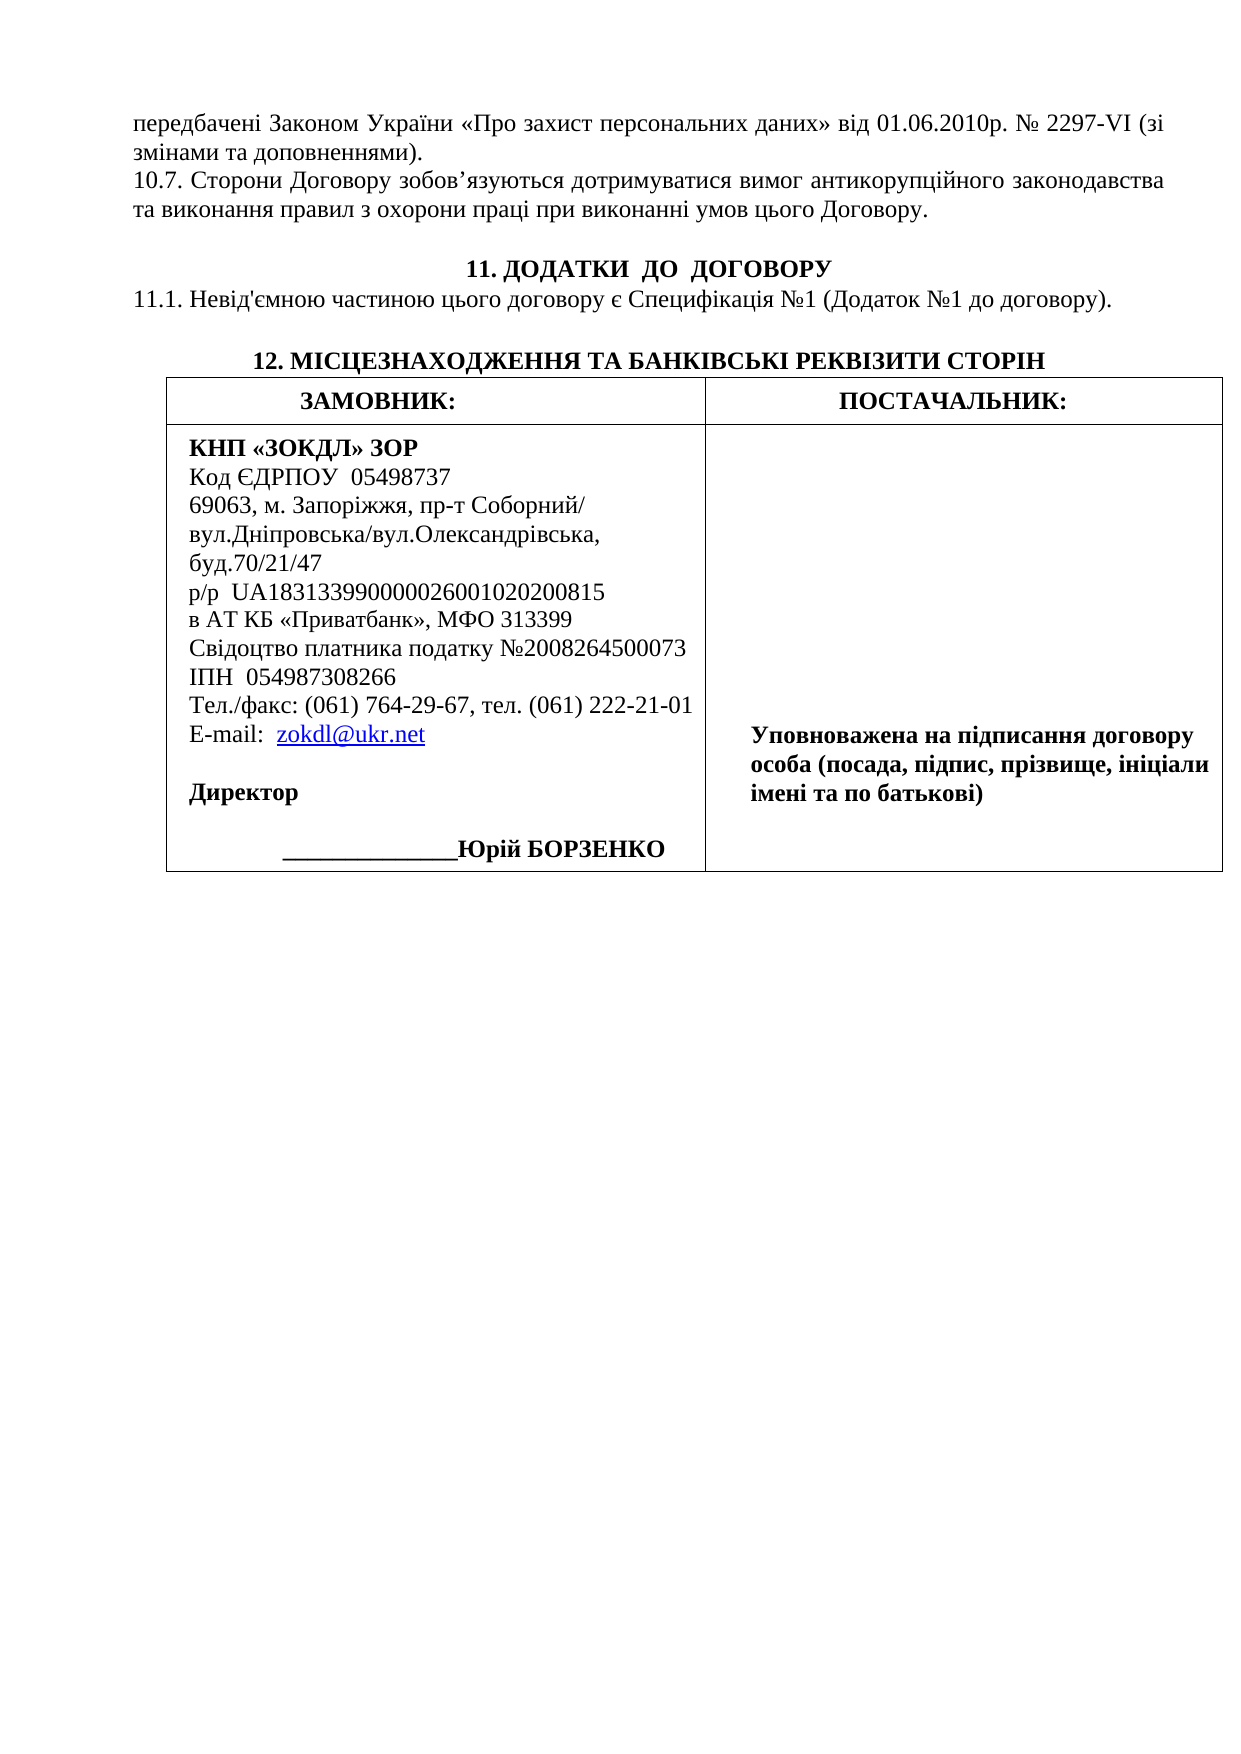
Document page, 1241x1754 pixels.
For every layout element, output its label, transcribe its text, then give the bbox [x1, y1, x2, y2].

table_header ПОСТАЧАЛЬНИК: [706, 378, 1222, 423]
text 12. МІСЦЕЗНАХОДЖЕННЯ ТА БАНКІВСЬКІ РЕКВІЗИТИ СТОРІН [133, 346, 1165, 375]
table_header ЗАМОВНИК: [167, 378, 705, 423]
table_cell Уповноважена на підписання договору особа (посада, підпис, прізвище, ініціали імені та по батькові) [706, 425, 1222, 871]
text 10.7. Сторони Договору зобов’язуються дотримуватися вимог антикорупційного законодавства та виконання правил з охорони праці при виконанні умов цього Договору. [133, 165, 1165, 223]
text 11.1. Невід'ємною частиною цього договору є Специфікація №1 (Додаток №1 до договору). [133, 284, 1165, 313]
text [133, 108, 1165, 165]
table_cell КНП «ЗОКДЛ» ЗОР Код ЄДРПОУ 05498737 69063, м. Запоріжжя, пр-т Соборний/ вул.Дніпровська/вул.Олександрівська, буд.70/21/47 р/р UA183133990000026001020200815 в АТ КБ «Приватбанк», МФО 313399 Свідоцтво платника податку №2008264500073 ІПН 054987308266 Тел./факс: (061) 764-29-67, тел. (061) 222-21-01 E-mail: zokdl@ukr.net Директор ______________Юрій БОРЗЕНКО [167, 425, 705, 871]
text 11. ДОДАТКИ ДО ДОГОВОРУ [133, 254, 1165, 282]
